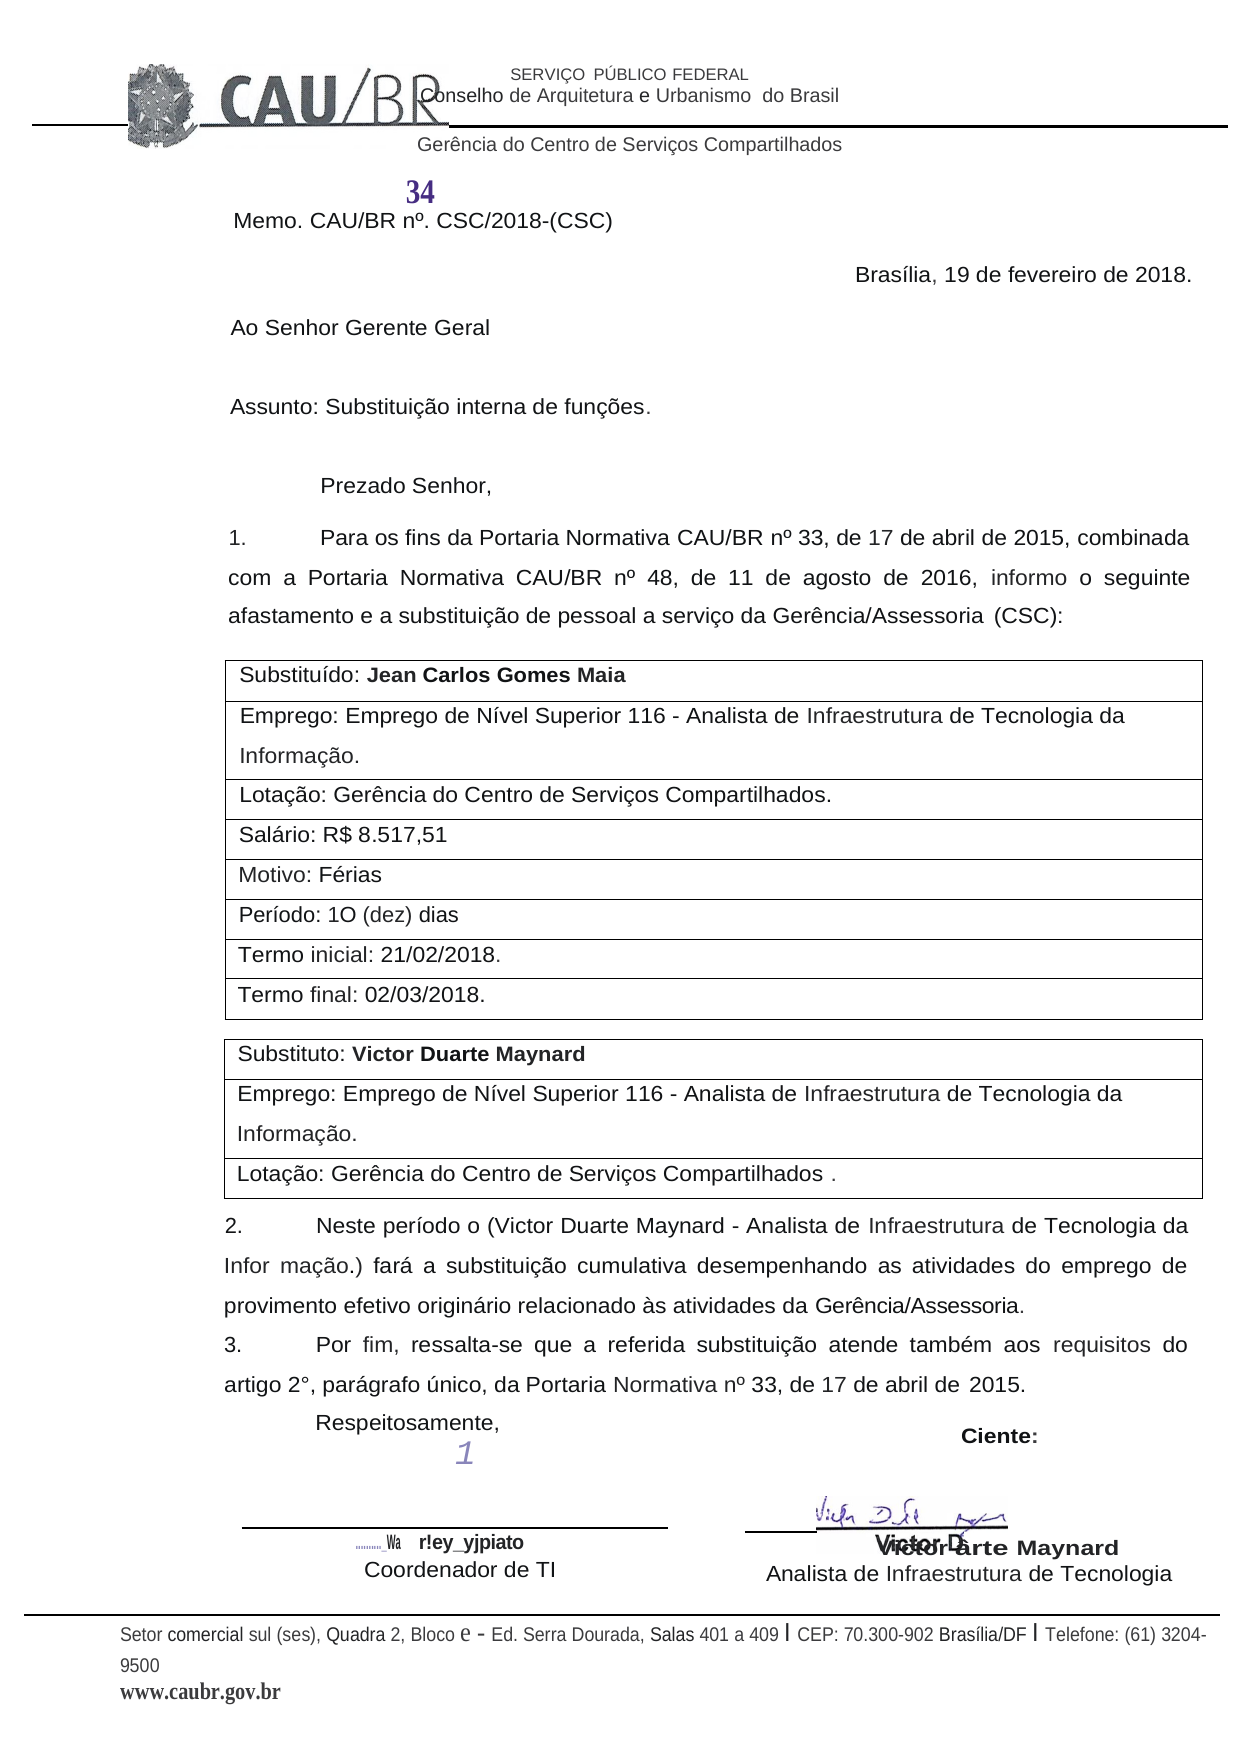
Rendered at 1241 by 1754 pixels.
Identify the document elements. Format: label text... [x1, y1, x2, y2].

table_cell Lotação: Gerência do Centro de Serviços Compartilhados. [226, 780, 1202, 819]
text Brasília, 19 de fevereiro de 2018. [19, 262, 1192, 287]
list Para os fins da Portaria Normativa CAU/BR nº 33, de 17 de abril de 2015, combinada com a Portaria Normativa CAU/BR nº 48, de 11 de agosto de 2016, informo o seguinte afastamento e a substituição de pessoal a serviço da Gerência/Assessoria (CSC): [228, 525, 1190, 629]
list Por fim, ressalta-se que a referida substituição atende também aos requisitos do artigo 2°, parágrafo único, da Portaria Normativa nº 33, de 17 de abril de 2015. [224, 1332, 1188, 1397]
text Memo. CAU/BR nº. CSC/2018-(CSC) [230, 211, 616, 233]
text .........._Wa r!ey_yjpiato [355, 1530, 558, 1554]
text 1 [19, 1435, 476, 1472]
table_header Substituto: Victor Duarte Maynard [225, 1040, 1202, 1078]
text Setor comercial sul (ses), Quadra 2, Bloco e - Ed. Serra Dourada, Salas 401 a 409 I CEP: 70.300-902 Brasília/DF I Telefone: (61) 3204-9500 [120, 1618, 1215, 1678]
table_cell Emprego: Emprego de Nível Superior 116 - Analista de Infraestrutura de Tecnologia da Informação. [225, 1080, 1202, 1158]
list Neste período o (Victor Duarte Maynard - Analista de Infraestrutura de Tecnologia da Infor mação.) fará a substituição cumulativa desempenhando as atividades do emprego de provimento efetivo originário relacionado às atividades da Gerência/Assessoria. [224, 1213, 1188, 1318]
text Ciente: [961, 1424, 1215, 1448]
text Analista de Infraestrutura de Tecnologia [766, 1561, 1215, 1586]
text Respeitosamente, [315, 1413, 505, 1435]
table_cell Termo final: 02/03/2018. [226, 979, 1202, 1019]
table_header Substituído: Jean Carlos Gomes Maia [226, 661, 1202, 701]
table_cell Emprego: Emprego de Nível Superior 116 - Analista de Infraestrutura de Tecnologia da Informação. [226, 702, 1202, 779]
text Assunto: Substituição interna de funções. [230, 394, 1215, 419]
text Ao Senhor Gerente Geral [230, 314, 1215, 339]
text Prezado Senhor, [320, 473, 1215, 498]
table_cell Termo inicial: 21/02/2018. [226, 940, 1202, 978]
text Coordenador de TI [364, 1557, 558, 1582]
table_cell Salário: R$ 8.517,51 [226, 820, 1202, 859]
text www.caubr.gov.br [120, 1678, 1215, 1705]
table_cell Motivo: Férias [226, 860, 1202, 899]
table_cell Lotação: Gerência do Centro de Serviços Compartilhados . [225, 1159, 1202, 1198]
text 34 [224, 174, 616, 211]
picture [816, 1496, 1008, 1554]
table_cell Período: 1O (dez) dias [226, 900, 1202, 939]
text Victor ârte Maynard [877, 1536, 1215, 1560]
picture [128, 64, 449, 149]
